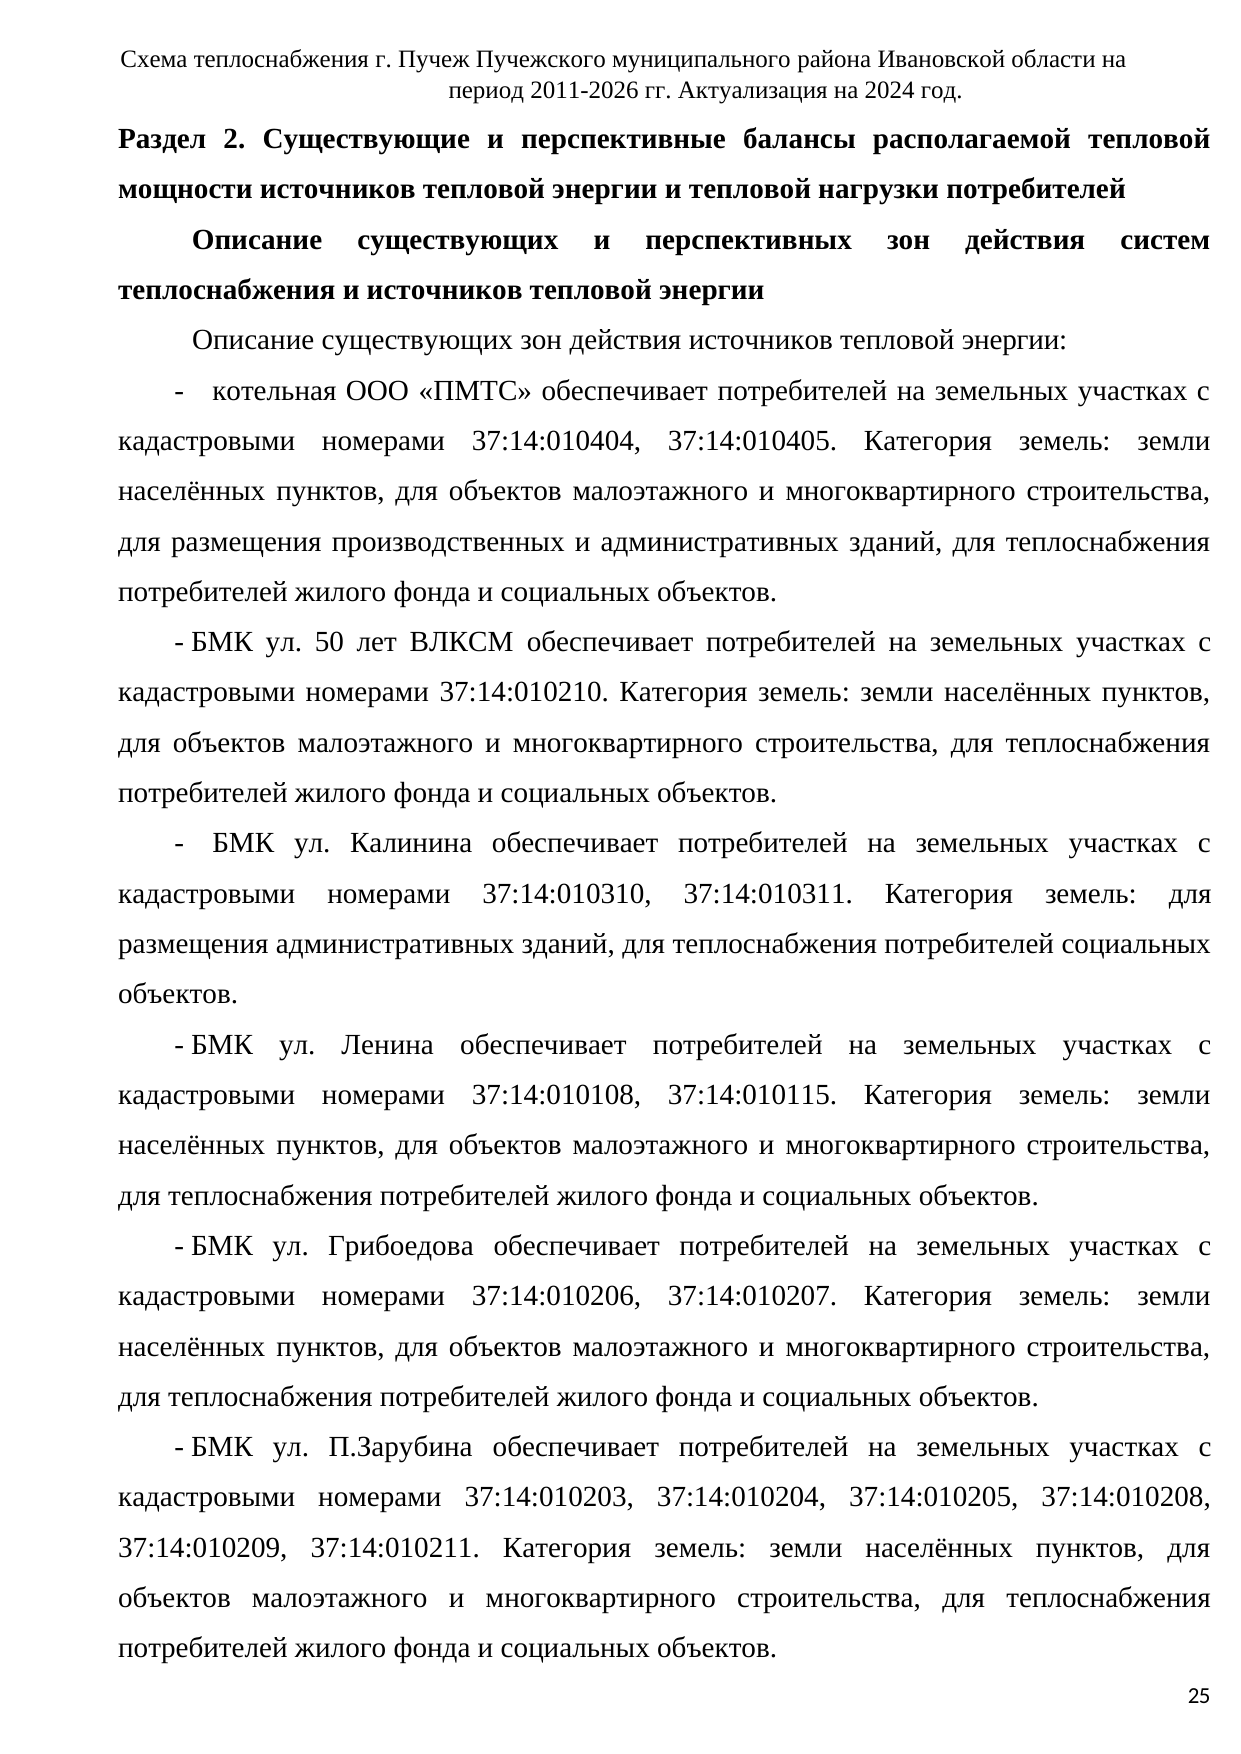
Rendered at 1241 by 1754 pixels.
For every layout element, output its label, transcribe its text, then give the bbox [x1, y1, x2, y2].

text Описание существующих и перспективных зон действия систем теплоснабжения и источников тепловой энергии [118, 222, 1211, 306]
list БМК ул. Ленина обеспечивает потребителей на земельных участках с кадастровыми номерами 37:14:010108, 37:14:010115. Категория земель: земли населённых пунктов, для объектов малоэтажного и многоквартирного строительства, для теплоснабжения потребителей жилого фонда и социальных объектов. [118, 1027, 1211, 1211]
list БМК ул. 50 лет ВЛКСМ обеспечивает потребителей на земельных участках с кадастровыми номерами 37:14:010210. Категория земель: земли населённых пунктов, для объектов малоэтажного и многоквартирного строительства, для теплоснабжения потребителей жилого фонда и социальных объектов. [118, 624, 1211, 809]
text Описание существующих зон действия источников тепловой энергии: [192, 323, 1223, 356]
list БМК ул. П.Зарубина обеспечивает потребителей на земельных участках с кадастровыми номерами 37:14:010203, 37:14:010204, 37:14:010205, 37:14:010208, 37:14:010209, 37:14:010211. Категория земель: земли населённых пунктов, для объектов малоэтажного и многоквартирного строительства, для теплоснабжения потребителей жилого фонда и социальных объектов. [118, 1429, 1211, 1664]
list БМК ул. Калинина обеспечивает потребителей на земельных участках с кадастровыми номерами 37:14:010310, 37:14:010311. Категория земель: для размещения административных зданий, для теплоснабжения потребителей социальных объектов. [118, 826, 1211, 1010]
list БМК ул. Грибоедова обеспечивает потребителей на земельных участках с кадастровыми номерами 37:14:010206, 37:14:010207. Категория земель: земли населённых пунктов, для объектов малоэтажного и многоквартирного строительства, для теплоснабжения потребителей жилого фонда и социальных объектов. [118, 1228, 1211, 1412]
subtitle Раздел 2. Существующие и перспективные балансы располагаемой тепловой мощности источников тепловой энергии и тепловой нагрузки потребителей [118, 121, 1211, 205]
list котельная ООО «ПМТС» обеспечивает потребителей на земельных участках с кадастровыми номерами 37:14:010404, 37:14:010405. Категория земель: земли населённых пунктов, для объектов малоэтажного и многоквартирного строительства, для размещения производственных и административных зданий, для теплоснабжения потребителей жилого фонда и социальных объектов. [118, 373, 1211, 607]
